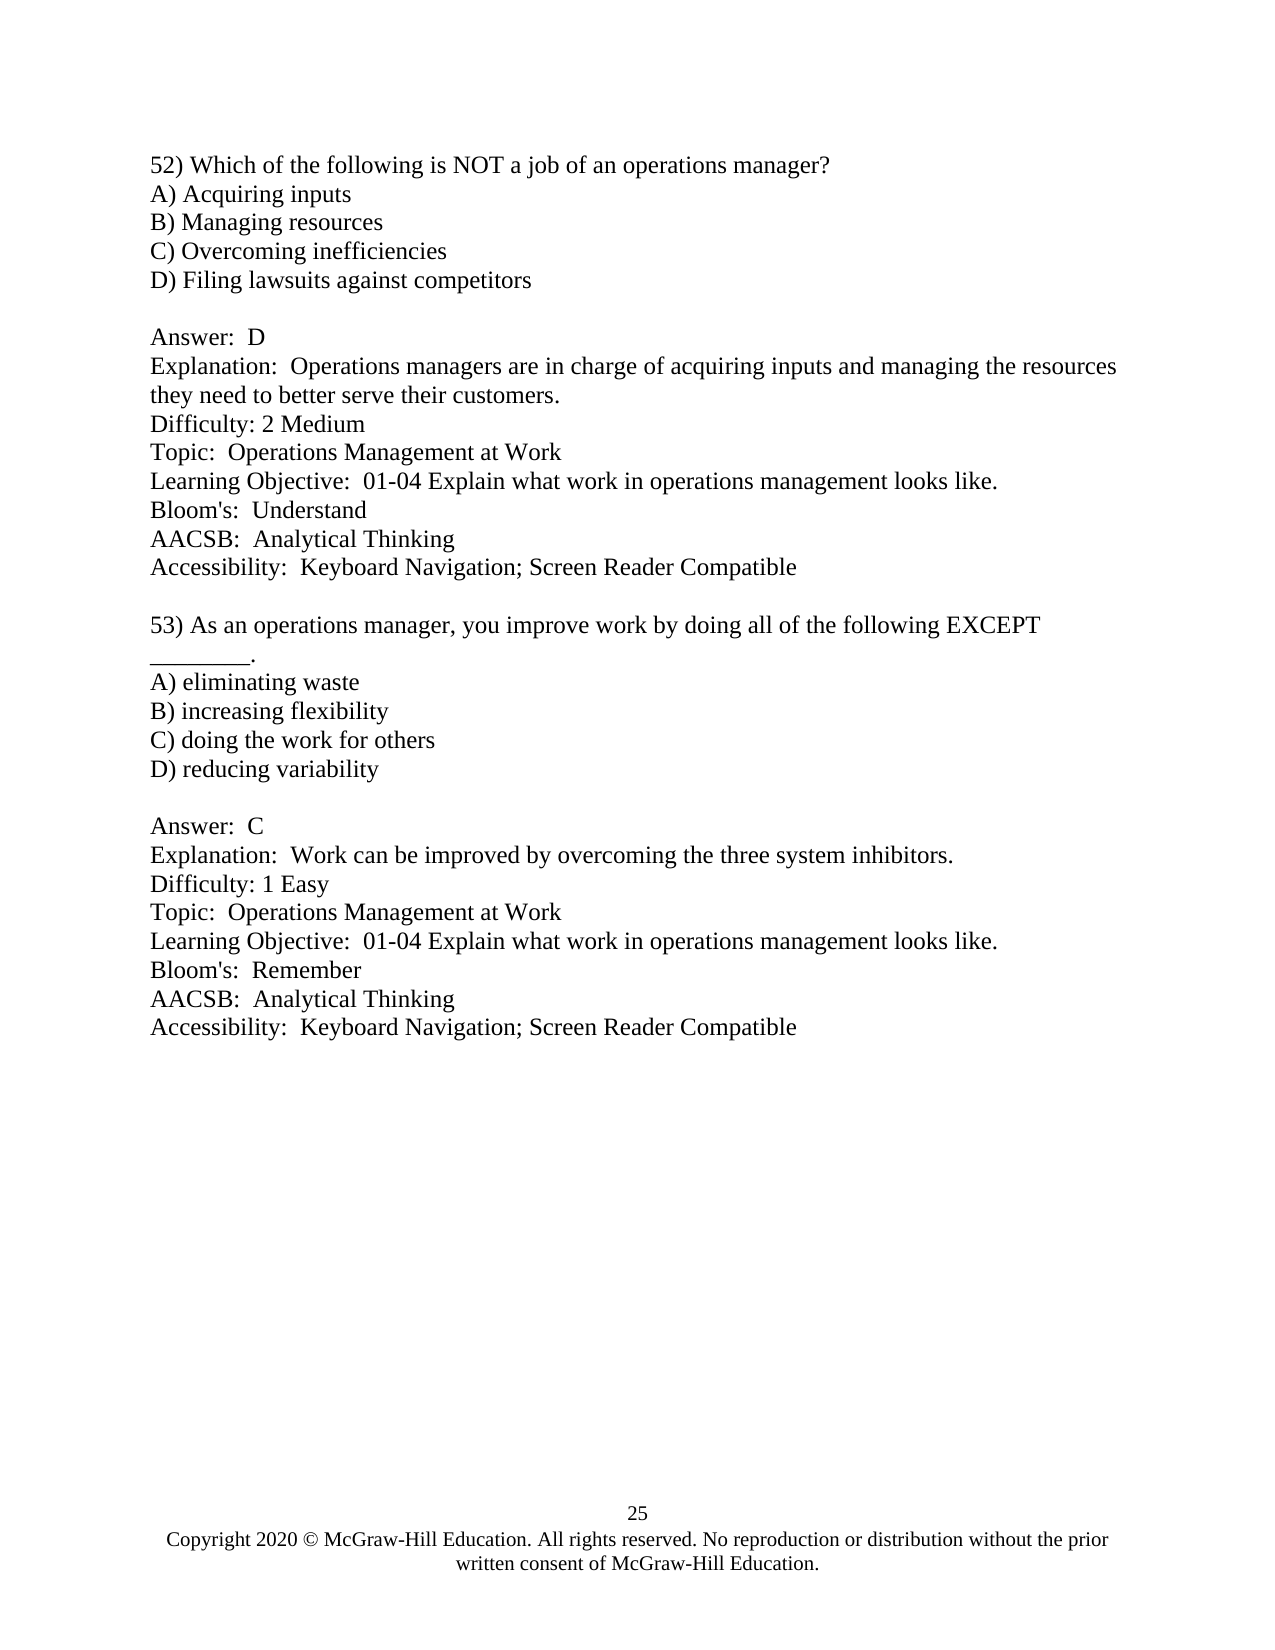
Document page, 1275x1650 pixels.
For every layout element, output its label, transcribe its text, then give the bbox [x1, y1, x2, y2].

text Explanation: Work can be improved by overcoming the three system inhibitors. [150, 840, 1125, 869]
text Answer: D [150, 322, 1125, 351]
text Learning Objective: 01-04 Explain what work in operations management looks like. [150, 926, 1125, 955]
text Difficulty: 1 Easy [150, 869, 1125, 897]
text Answer: C [150, 811, 1125, 840]
text Bloom's: Remember [150, 955, 1125, 984]
text A) Acquiring inputs [150, 179, 1125, 207]
text Difficulty: 2 Medium [150, 409, 1125, 437]
text B) Managing resources [150, 207, 1125, 236]
text AACSB: Analytical Thinking [150, 984, 1125, 1012]
text B) increasing flexibility [150, 696, 1125, 725]
text Topic: Operations Management at Work [150, 897, 1125, 926]
text Accessibility: Keyboard Navigation; Screen Reader Compatible [150, 552, 1125, 581]
text D) Filing lawsuits against competitors [150, 265, 1125, 294]
text 52) Which of the following is NOT a job of an operations manager? [150, 150, 1125, 179]
text 53) As an operations manager, you improve work by doing all of the following EXCEPT ________. [150, 610, 1125, 667]
text AACSB: Analytical Thinking [150, 524, 1125, 552]
text C) Overcoming inefficiencies [150, 236, 1125, 265]
text C) doing the work for others [150, 725, 1125, 754]
text Explanation: Operations managers are in charge of acquiring inputs and managing the resources they need to better serve their customers. [150, 351, 1125, 409]
text Accessibility: Keyboard Navigation; Screen Reader Compatible [150, 1012, 1125, 1041]
text Topic: Operations Management at Work [150, 437, 1125, 466]
text A) eliminating waste [150, 667, 1125, 696]
text Learning Objective: 01-04 Explain what work in operations management looks like. [150, 466, 1125, 495]
text D) reducing variability [150, 754, 1125, 782]
text Bloom's: Understand [150, 495, 1125, 524]
